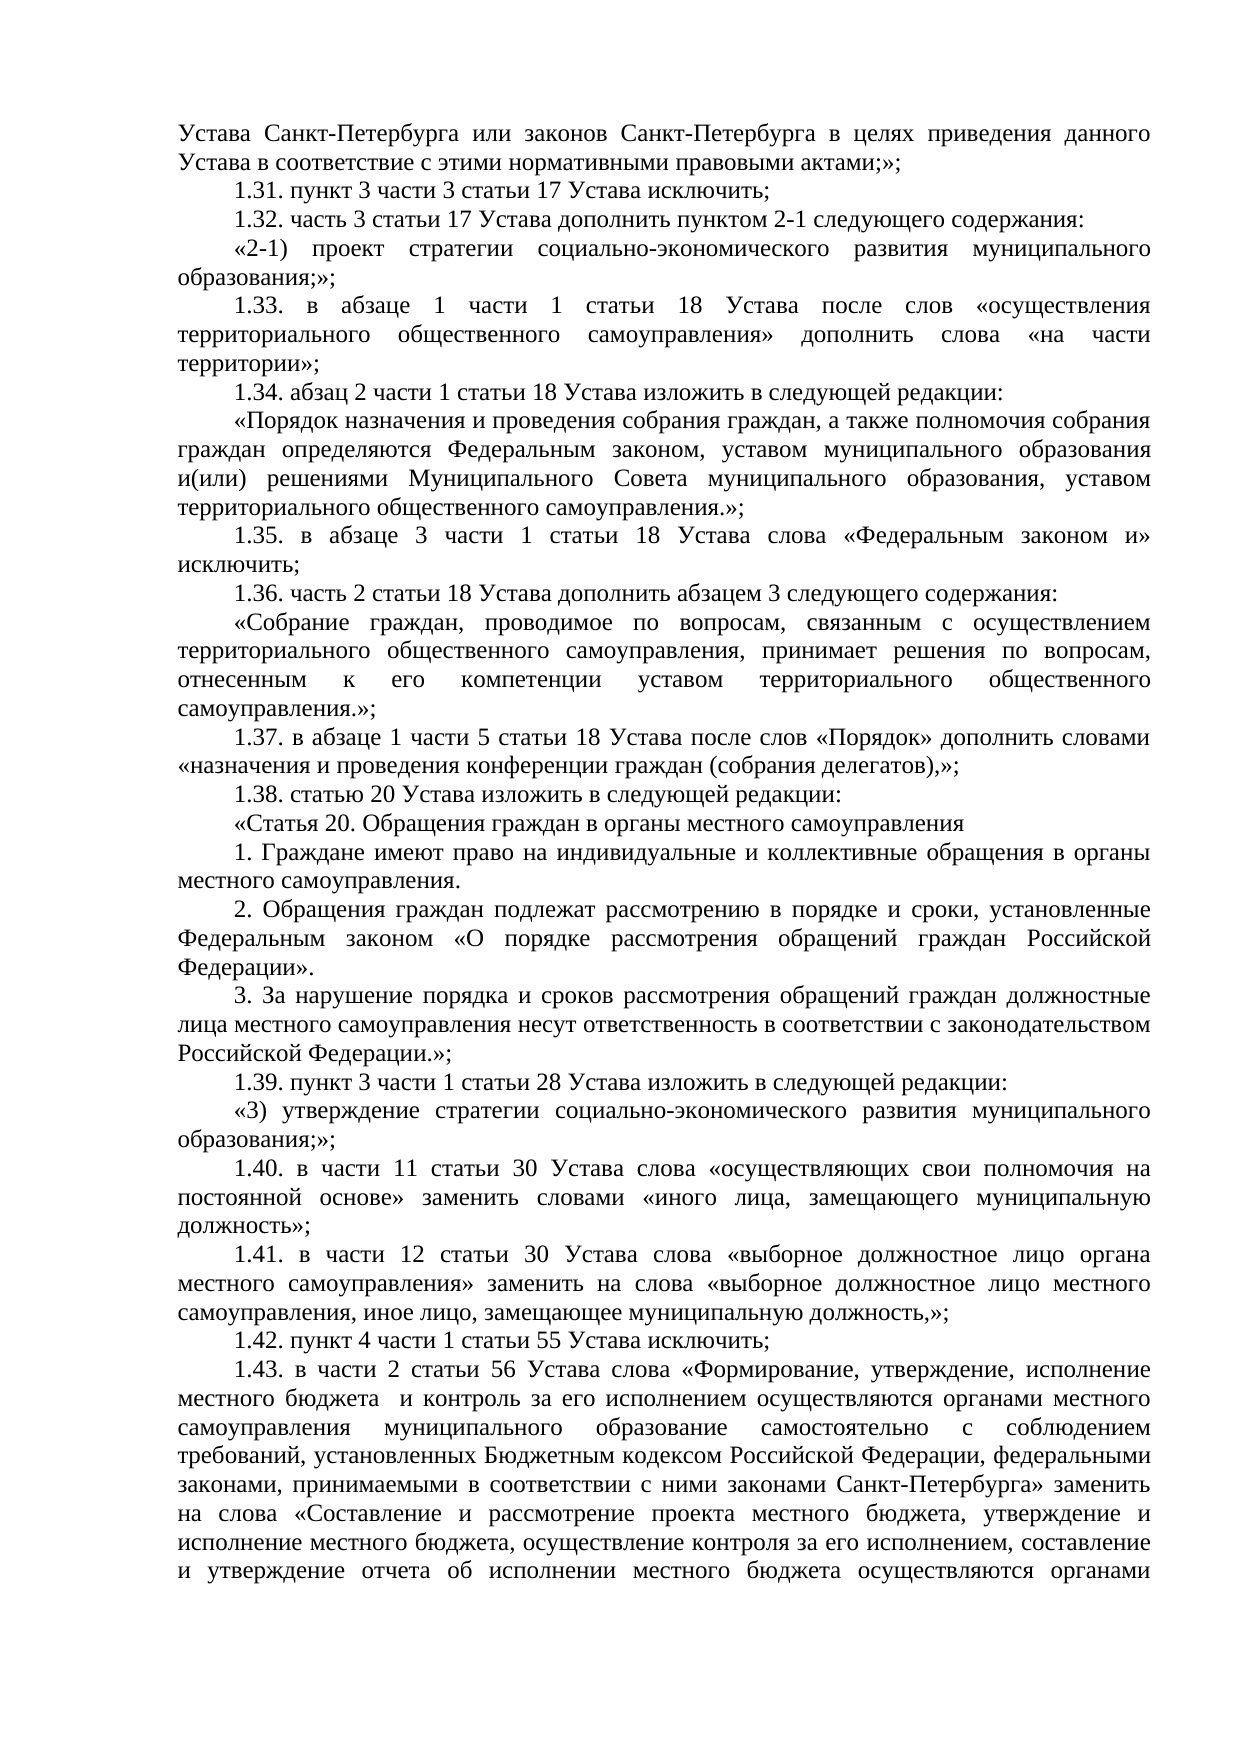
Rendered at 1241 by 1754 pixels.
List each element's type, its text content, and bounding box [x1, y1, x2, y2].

text 1.31. пункт 3 части 3 статьи 17 Устава исключить; [177, 176, 1152, 204]
text 1.34. абзац 2 части 1 статьи 18 Устава изложить в следующей редакции: [177, 377, 1152, 406]
text 1.32. часть 3 статьи 17 Устава дополнить пунктом 2-1 следующего содержания: [177, 204, 1152, 233]
text «Порядок назначения и проведения собрания граждан, а также полномочия собрания граждан определяются Федеральным законом, уставом муниципального образования и(или) решениями Муниципального Совета муниципального образования, уставом территориального общественного самоуправления.»; [177, 406, 1152, 521]
text «2-1) проект стратегии социально-экономического развития муниципального образования;»; [177, 233, 1152, 291]
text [177, 1354, 1152, 1584]
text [177, 118, 1152, 176]
text 1.42. пункт 4 части 1 статьи 55 Устава исключить; [177, 1326, 1152, 1354]
text 1.36. часть 2 статьи 18 Устава дополнить абзацем 3 следующего содержания: [177, 578, 1152, 607]
text 1.37. в абзаце 1 части 5 статьи 18 Устава после слов «Порядок» дополнить словами «назначения и проведения конференции граждан (собрания делегатов),»; [177, 722, 1152, 779]
text 1.38. статью 20 Устава изложить в следующей редакции: [177, 779, 1152, 808]
text 1. Граждане имеют право на индивидуальные и коллективные обращения в органы местного самоуправления. [177, 837, 1152, 894]
text 1.33. в абзаце 1 части 1 статьи 18 Устава после слов «осуществления территориального общественного самоуправления» дополнить слова «на части территории»; [177, 291, 1152, 377]
text 1.39. пункт 3 части 1 статьи 28 Устава изложить в следующей редакции: [177, 1067, 1152, 1096]
text 3. За нарушение порядка и сроков рассмотрения обращений граждан должностные лица местного самоуправления несут ответственность в соответствии с законодательством Российской Федерации.»; [177, 981, 1152, 1067]
text «Статья 20. Обращения граждан в органы местного самоуправления [177, 808, 1152, 837]
text 2. Обращения граждан подлежат рассмотрению в порядке и сроки, установленные Федеральным законом «О порядке рассмотрения обращений граждан Российской Федерации». [177, 894, 1152, 981]
text 1.41. в части 12 статьи 30 Устава слова «выборное должностное лицо органа местного самоуправления» заменить на слова «выборное должностное лицо местного самоуправления, иное лицо, замещающее муниципальную должность,»; [177, 1239, 1152, 1326]
text «3) утверждение стратегии социально-экономического развития муниципального образования;»; [177, 1096, 1152, 1153]
text 1.35. в абзаце 3 части 1 статьи 18 Устава слова «Федеральным законом и» исключить; [177, 521, 1152, 578]
text «Собрание граждан, проводимое по вопросам, связанным с осуществлением территориального общественного самоуправления, принимает решения по вопросам, отнесенным к его компетенции уставом территориального общественного самоуправления.»; [177, 607, 1152, 722]
text 1.40. в части 11 статьи 30 Устава слова «осуществляющих свои полномочия на постоянной основе» заменить словами «иного лица, замещающего муниципальную должность»; [177, 1153, 1152, 1239]
